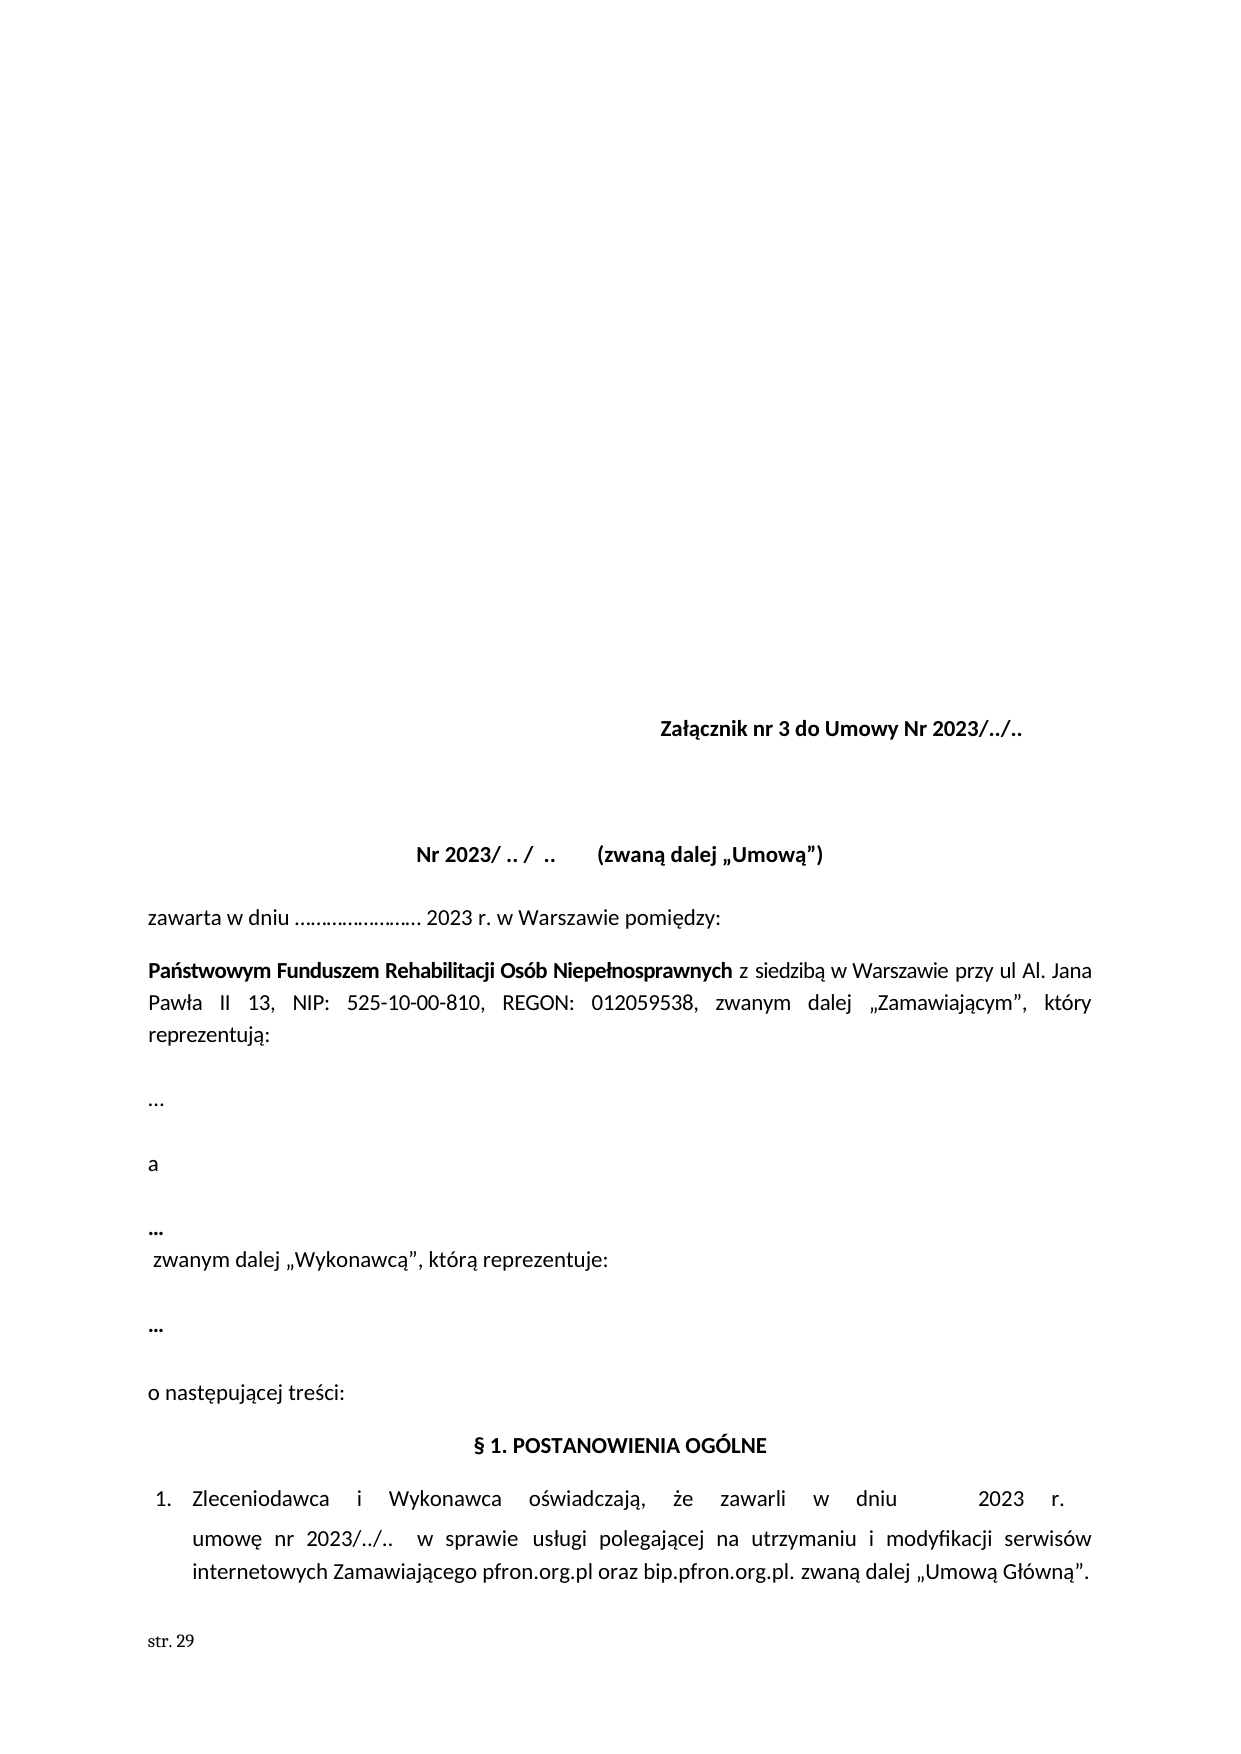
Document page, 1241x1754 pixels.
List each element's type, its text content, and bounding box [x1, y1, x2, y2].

text a [148, 1149, 1093, 1177]
text Załącznik nr 3 do Umowy Nr 2023/../.. [591, 714, 1093, 742]
text Nr 2023/ .. / .. (zwaną dalej „Umową”) [148, 840, 1093, 868]
text Państwowym Funduszem Rehabilitacji Osób Niepełnosprawnych z siedzibą w Warszawie przy ul Al. Jana Pawła II 13, NIP: 525-10-00-810, REGON: 012059538, zwanym dalej „Zamawiającym”, który reprezentują: [148, 956, 1093, 1048]
text zwanym dalej „Wykonawcą”, którą reprezentuje: [148, 1245, 1093, 1273]
text § 1. POSTANOWIENIA OGÓLNE [148, 1431, 1093, 1459]
text … [148, 1310, 1093, 1338]
text zawarta w dniu …………………… 2023 r. w Warszawie pomiędzy: [148, 903, 1093, 931]
text … [148, 1084, 1093, 1112]
text … [148, 1213, 1093, 1241]
list Zleceniodawca i Wykonawca oświadczają, że zawarli w dniu 2023 r. umowę nr 2023/../.. w sprawie usługi polegającej na utrzymaniu i modyfikacji serwisów internetowych Zamawiającego pfron.org.pl oraz bip.pfron.org.pl. zwaną dalej „Umową Główną”. [154, 1484, 1093, 1586]
text o następującej treści: [148, 1378, 1093, 1406]
